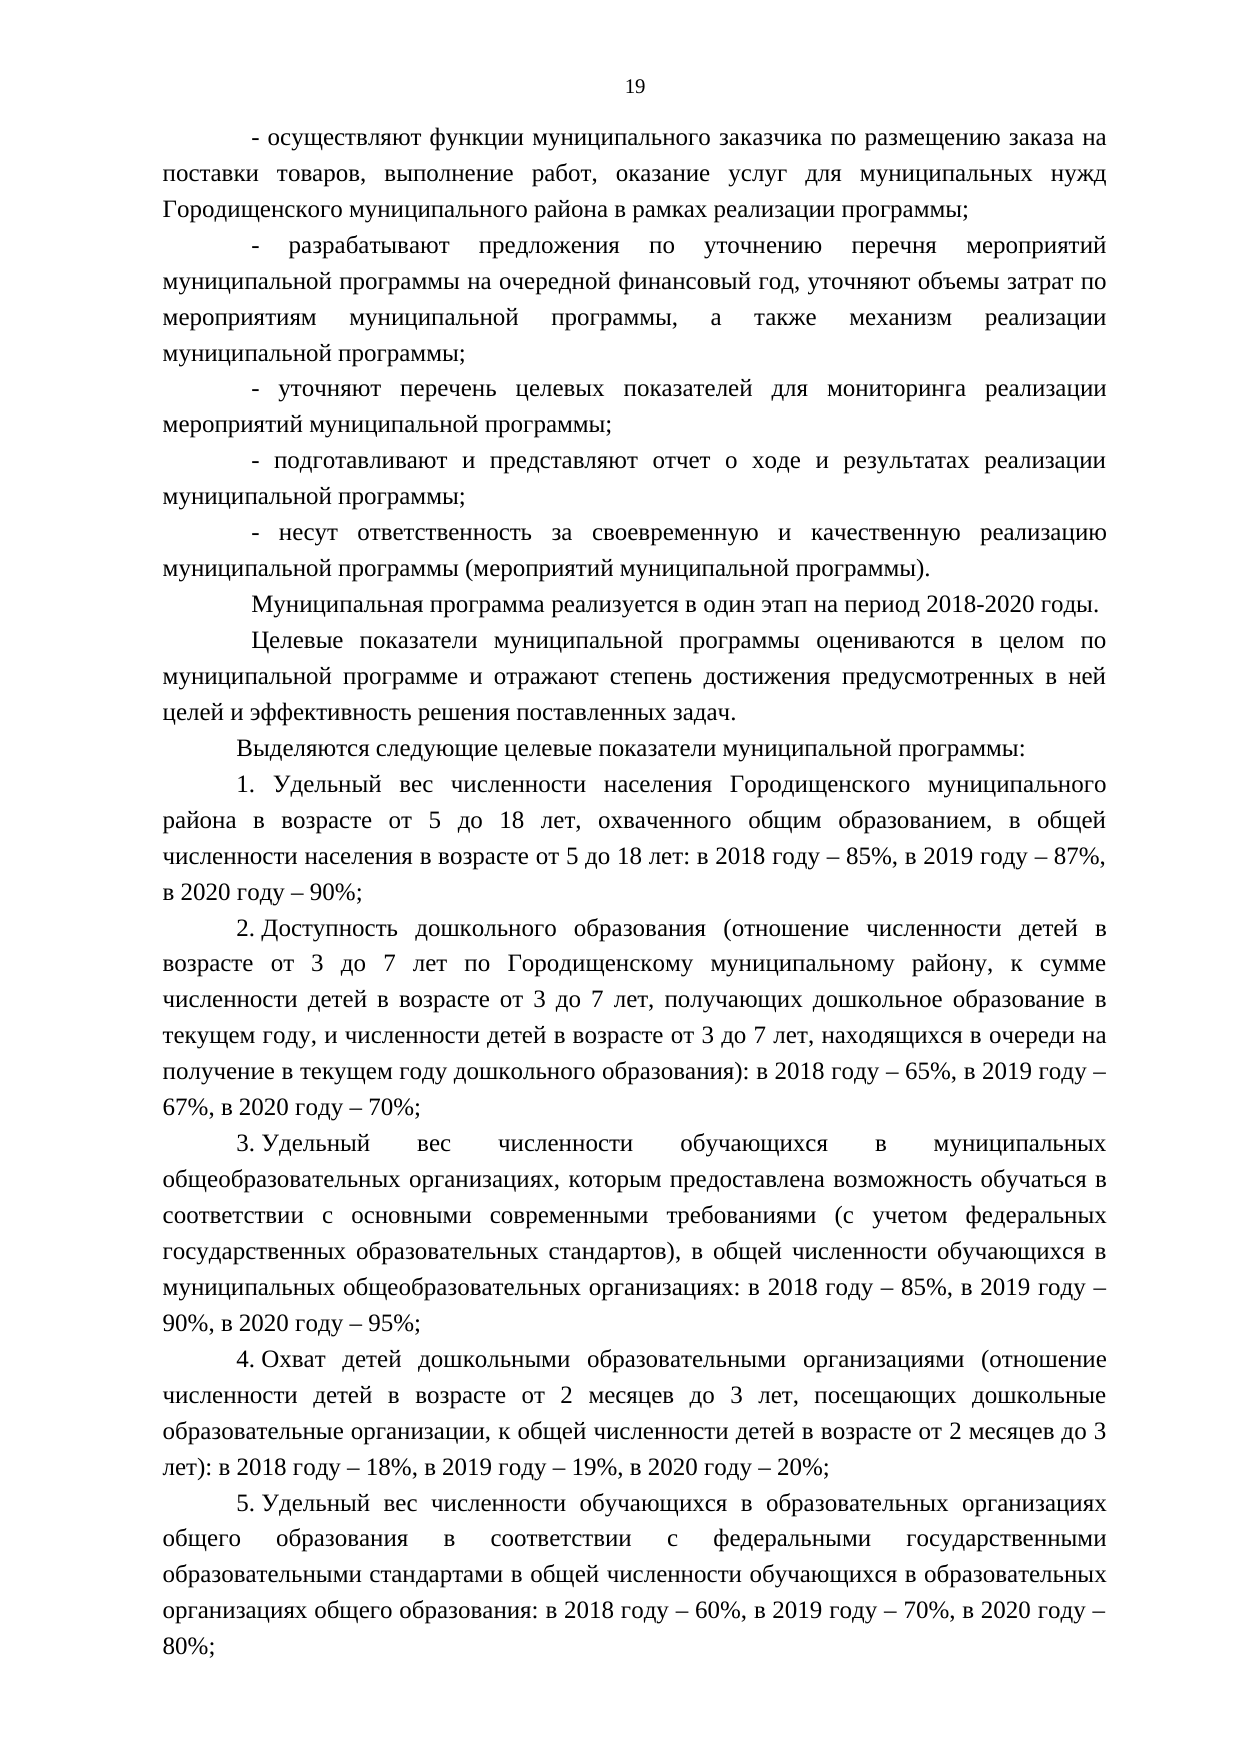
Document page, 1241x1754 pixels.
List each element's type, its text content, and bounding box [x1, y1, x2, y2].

text - подготавливают и представляют отчет о ходе и результатах реализации муниципальной программы; [162, 445, 1107, 510]
text 1. Удельный вес численности населения Городищенского муниципального района в возрасте от 5 до 18 лет, охваченного общим образованием, в общей численности населения в возрасте от 5 до 18 лет: в 2018 году – 85%, в 2019 году – 87%, в 2020 году – 90%; [162, 769, 1107, 905]
text - разрабатывают предложения по уточнению перечня мероприятий муниципальной программы на очередной финансовый год, уточняют объемы затрат по мероприятиям муниципальной программы, а также механизм реализации муниципальной программы; [162, 230, 1107, 366]
text - уточняют перечень целевых показателей для мониторинга реализации мероприятий муниципальной программы; [162, 373, 1107, 438]
text Выделяются следующие целевые показатели муниципальной программы: [162, 733, 1107, 762]
text 5. Удельный вес численности обучающихся в образовательных организациях общего образования в соответствии с федеральными государственными образовательными стандартами в общей численности обучающихся в образовательных организациях общего образования: в 2018 году – 60%, в 2019 году – 70%, в 2020 году – 80%; [162, 1488, 1107, 1660]
text 4. Охват детей дошкольными образовательными организациями (отношение численности детей в возрасте от 2 месяцев до 3 лет, посещающих дошкольные образовательные организации, к общей численности детей в возрасте от 2 месяцев до 3 лет): в 2018 году – 18%, в 2019 году – 19%, в 2020 году – 20%; [162, 1344, 1107, 1480]
text - осуществляют функции муниципального заказчика по размещению заказа на поставки товаров, выполнение работ, оказание услуг для муниципальных нужд Городищенского муниципального района в рамках реализации программы; [162, 122, 1107, 223]
text 2. Доступность дошкольного образования (отношение численности детей в возрасте от 3 до 7 лет по Городищенскому муниципальному району, к сумме численности детей в возрасте от 3 до 7 лет, получающих дошкольное образование в текущем году, и численности детей в возрасте от 3 до 7 лет, находящихся в очереди на получение в текущем году дошкольного образования): в 2018 году – 65%, в 2019 году – 67%, в 2020 году – 70%; [162, 913, 1107, 1121]
text Целевые показатели муниципальной программы оцениваются в целом по муниципальной программе и отражают степень достижения предусмотренных в ней целей и эффективность решения поставленных задач. [162, 625, 1107, 726]
text Муниципальная программа реализуется в один этап на период 2018-2020 годы. [162, 589, 1107, 618]
text - несут ответственность за своевременную и качественную реализацию муниципальной программы (мероприятий муниципальной программы). [162, 517, 1107, 582]
text 3. Удельный вес численности обучающихся в муниципальных общеобразовательных организациях, которым предоставлена возможность обучаться в соответствии с основными современными требованиями (с учетом федеральных государственных образовательных стандартов), в общей численности обучающихся в муниципальных общеобразовательных организациях: в 2018 году – 85%, в 2019 году – 90%, в 2020 году – 95%; [162, 1128, 1107, 1337]
